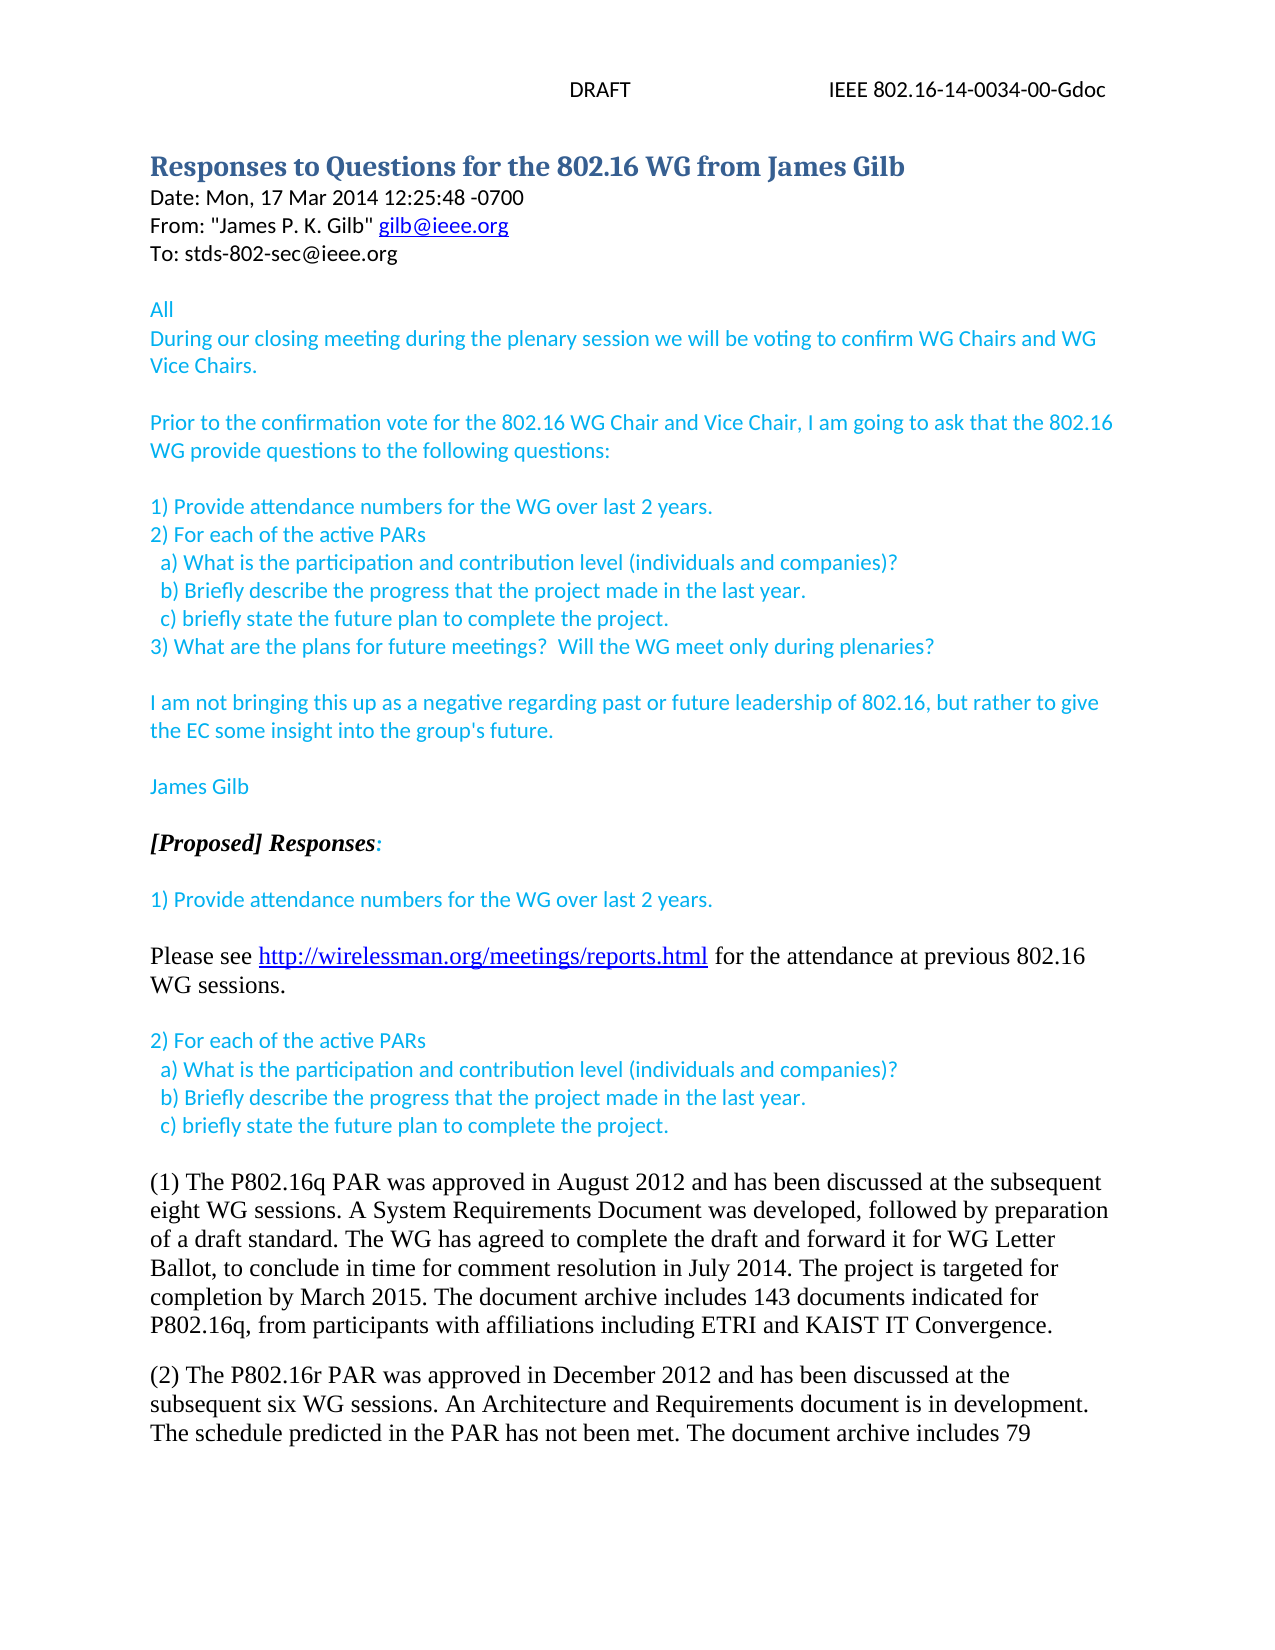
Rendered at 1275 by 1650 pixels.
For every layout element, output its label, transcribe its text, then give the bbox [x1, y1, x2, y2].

text Date: Mon, 17 Mar 2014 12:25:48 -0700 From: "James P. K. Gilb" gilb@ieee.org [150, 183, 1125, 239]
text During our closing meeting during the plenary session we will be voting to confirm WG Chairs and WG Vice Chairs. [150, 324, 1125, 380]
text Please see http://wirelessman.org/meetings/reports.html for the attendance at previous 802.16 WG sessions. [150, 941, 1125, 999]
text (1) The P802.16q PAR was approved in August 2012 and has been discussed at the subsequent eight WG sessions. A System Requirements Document was developed, followed by preparation of a draft standard. The WG has agreed to complete the draft and forward it for WG Letter Ballot, to conclude in time for comment resolution in July 2014. The project is targeted for completion by March 2015. The document archive includes 143 documents indicated for P802.16q, from participants with affiliations including ETRI and KAIST IT Convergence. [150, 1167, 1125, 1339]
text I am not bringing this up as a negative regarding past or future leadership of 802.16, but rather to give the EC some insight into the group's future. [150, 688, 1125, 744]
text James Gilb [150, 772, 1125, 800]
text 3) What are the plans for future meetings? Will the WG meet only during plenaries? [150, 632, 1125, 660]
text c) briefly state the future plan to complete the project. [150, 604, 1125, 632]
text 2) For each of the active PARs [150, 520, 1125, 548]
subtitle Responses to Questions for the 802.16 WG from James Gilb [150, 150, 1125, 183]
text 1) Provide attendance numbers for the WG over last 2 years. [150, 492, 1125, 520]
text b) Briefly describe the progress that the project made in the last year. [150, 576, 1125, 604]
text 2) For each of the active PARs [150, 1027, 1125, 1055]
text b) Briefly describe the progress that the project made in the last year. [150, 1083, 1125, 1111]
text a) What is the participation and contribution level (individuals and companies)? [150, 1055, 1125, 1083]
text c) briefly state the future plan to complete the project. [150, 1111, 1125, 1139]
text To: stds-802-sec@ieee.org [150, 239, 1125, 296]
text 1) Provide attendance numbers for the WG over last 2 years. [150, 885, 1125, 913]
text [Proposed] Responses: [150, 828, 1125, 857]
text a) What is the participation and contribution level (individuals and companies)? [150, 548, 1125, 576]
text All [150, 296, 1125, 324]
text Prior to the confirmation vote for the 802.16 WG Chair and Vice Chair, I am going to ask that the 802.16 WG provide questions to the following questions: [150, 408, 1125, 464]
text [150, 1360, 1125, 1446]
